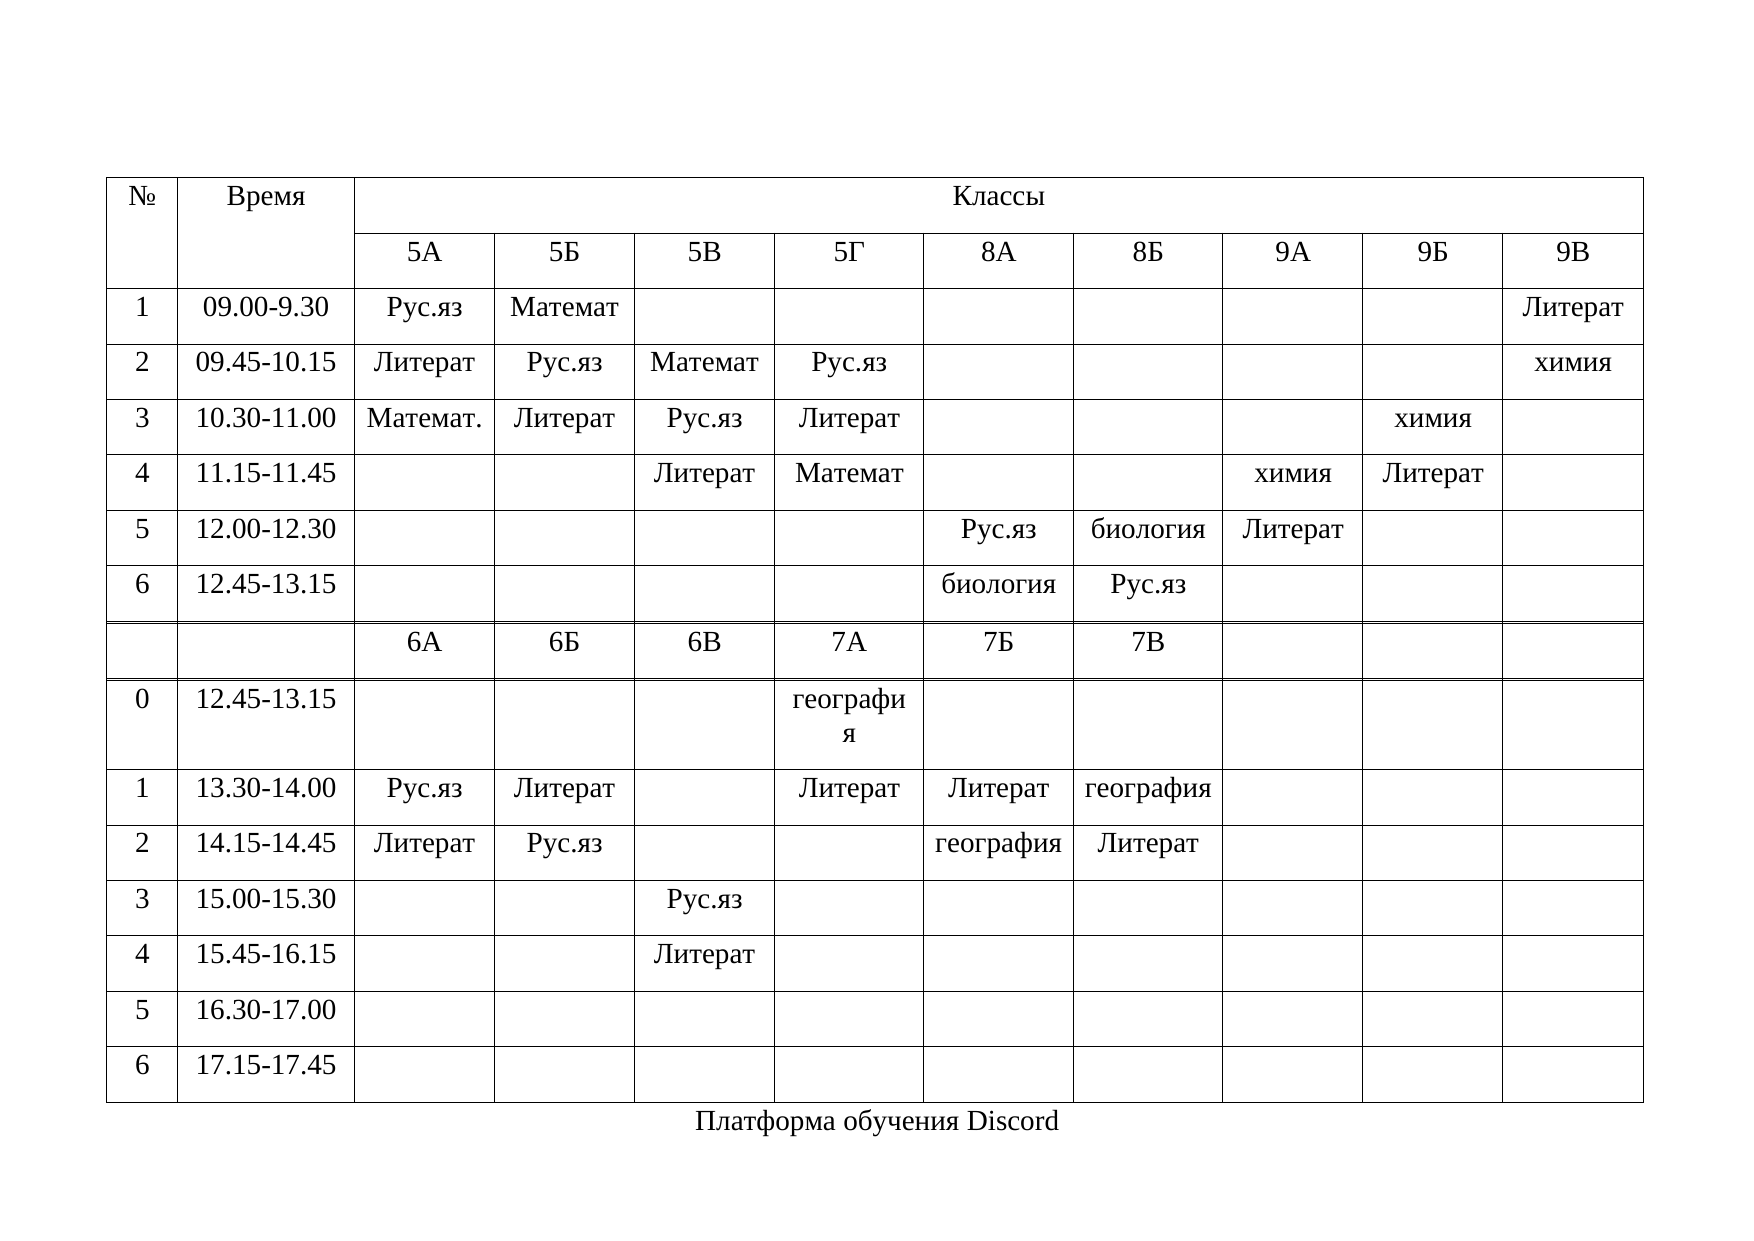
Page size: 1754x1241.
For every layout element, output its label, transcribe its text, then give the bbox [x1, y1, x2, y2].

table_cell [1363, 566, 1502, 621]
table_cell [1503, 681, 1643, 769]
table_cell 7В [1074, 624, 1222, 678]
table_cell [1074, 992, 1222, 1046]
table_cell [1223, 770, 1362, 824]
table_cell [1223, 992, 1362, 1046]
table_cell 7Б [924, 624, 1073, 678]
table_cell биология [1074, 511, 1222, 565]
table_cell [1074, 881, 1222, 935]
table_cell [1503, 566, 1643, 621]
table_cell [495, 1047, 634, 1102]
table_cell 12.45-13.15 [178, 566, 354, 621]
table_cell [924, 289, 1073, 343]
table_cell 8Б [1074, 234, 1222, 288]
table_cell [178, 624, 354, 678]
table_cell [775, 289, 923, 343]
table_cell 3 [107, 400, 177, 454]
table_cell 11.15-11.45 [178, 455, 354, 510]
table_cell Литерат [775, 770, 923, 824]
table_cell Рус.яз [1074, 566, 1222, 621]
table_cell Литерат [1363, 455, 1502, 510]
table_cell химия [1363, 400, 1502, 454]
table_cell 13.30-14.00 [178, 770, 354, 824]
table_cell 14.15-14.45 [178, 826, 354, 880]
table_cell Литерат [635, 936, 774, 991]
table_cell химия [1503, 345, 1643, 399]
table_cell [1363, 826, 1502, 880]
table_cell [635, 826, 774, 880]
table_cell [1223, 881, 1362, 935]
table_cell [1363, 345, 1502, 399]
table_cell 9В [1503, 234, 1643, 288]
table_cell [775, 566, 923, 621]
table_cell [924, 881, 1073, 935]
table_cell [924, 345, 1073, 399]
table_cell [1363, 881, 1502, 935]
table_cell 6 [107, 1047, 177, 1102]
table_cell [1223, 400, 1362, 454]
table_cell [1503, 624, 1643, 678]
table_cell [495, 455, 634, 510]
table_cell 15.45-16.15 [178, 936, 354, 991]
table_cell 5 [107, 511, 177, 565]
table_cell [1363, 936, 1502, 991]
table_cell Рус.яз [775, 345, 923, 399]
table_cell [1223, 826, 1362, 880]
table_cell [635, 289, 774, 343]
table_cell [775, 881, 923, 935]
table_cell Литерат [635, 455, 774, 510]
table_cell 5Г [775, 234, 923, 288]
table_cell [1223, 681, 1362, 769]
table_cell [1363, 624, 1502, 678]
table_cell [355, 1047, 494, 1102]
table_cell Литерат [1074, 826, 1222, 880]
table_cell 6А [355, 624, 494, 678]
table_cell 12.00-12.30 [178, 511, 354, 565]
table_cell Математ. [355, 400, 494, 454]
table_cell Литерат [355, 826, 494, 880]
table_cell [1503, 400, 1643, 454]
text Платформа обучения Discord [118, 1103, 1636, 1136]
table_cell [1503, 992, 1643, 1046]
table_cell 9А [1223, 234, 1362, 288]
table_cell 09.45-10.15 [178, 345, 354, 399]
table_cell [924, 992, 1073, 1046]
table_cell Литерат [495, 400, 634, 454]
table_cell 0 [107, 681, 177, 769]
table_cell Литерат [1503, 289, 1643, 343]
table_cell [1223, 936, 1362, 991]
table_cell [355, 936, 494, 991]
table_cell 16.30-17.00 [178, 992, 354, 1046]
table_cell 5 [107, 992, 177, 1046]
table_cell [635, 566, 774, 621]
table_cell Литерат [1223, 511, 1362, 565]
table_cell [1503, 881, 1643, 935]
table_cell [355, 511, 494, 565]
table_cell [1363, 1047, 1502, 1102]
table_cell [1363, 992, 1502, 1046]
table_cell [635, 681, 774, 769]
table_cell 5В [635, 234, 774, 288]
table_cell [107, 624, 177, 678]
table_cell [635, 511, 774, 565]
table_header Классы [355, 178, 1643, 233]
table_cell 2 [107, 826, 177, 880]
table_cell [1363, 511, 1502, 565]
table_cell 8А [924, 234, 1073, 288]
table_header Время [178, 178, 354, 288]
table_cell [1503, 455, 1643, 510]
table_cell Математ [495, 289, 634, 343]
table_cell [355, 681, 494, 769]
table_cell 6 [107, 566, 177, 621]
table_cell Рус.яз [355, 289, 494, 343]
table_cell 2 [107, 345, 177, 399]
table_cell Литерат [924, 770, 1073, 824]
table_cell [775, 1047, 923, 1102]
table_cell 4 [107, 936, 177, 991]
table_cell [1223, 289, 1362, 343]
table_cell 4 [107, 455, 177, 510]
table_cell [355, 566, 494, 621]
table_cell [1363, 289, 1502, 343]
table_cell [1074, 1047, 1222, 1102]
table_cell Математ [775, 455, 923, 510]
table_cell [495, 992, 634, 1046]
table_cell 1 [107, 770, 177, 824]
table_cell [1074, 289, 1222, 343]
table_cell 6Б [495, 624, 634, 678]
table_cell Математ [635, 345, 774, 399]
table_cell 12.45-13.15 [178, 681, 354, 769]
table_cell [1503, 826, 1643, 880]
table_cell химия [1223, 455, 1362, 510]
table_cell [1074, 400, 1222, 454]
table_cell 1 [107, 289, 177, 343]
table_cell биология [924, 566, 1073, 621]
table_header № [107, 178, 177, 288]
table_cell [924, 681, 1073, 769]
table_cell [1223, 624, 1362, 678]
table_cell 9Б [1363, 234, 1502, 288]
table_cell [1223, 345, 1362, 399]
table_cell [924, 1047, 1073, 1102]
table_cell [495, 511, 634, 565]
table_cell Рус.яз [924, 511, 1073, 565]
table_cell [495, 566, 634, 621]
table_cell [924, 936, 1073, 991]
table_cell [1503, 770, 1643, 824]
table_cell [355, 992, 494, 1046]
table_cell [924, 455, 1073, 510]
table_cell [775, 992, 923, 1046]
table_cell 15.00-15.30 [178, 881, 354, 935]
table_cell [355, 455, 494, 510]
table_cell 5Б [495, 234, 634, 288]
table_cell Рус.яз [635, 400, 774, 454]
table_cell [924, 400, 1073, 454]
table_cell [775, 826, 923, 880]
table_cell [635, 1047, 774, 1102]
table_cell Литерат [495, 770, 634, 824]
table_cell Литерат [355, 345, 494, 399]
table_cell [635, 770, 774, 824]
table_cell [775, 936, 923, 991]
table_cell [1223, 1047, 1362, 1102]
table_cell [495, 681, 634, 769]
table_cell Литерат [775, 400, 923, 454]
table_cell 17.15-17.45 [178, 1047, 354, 1102]
table_cell [1363, 770, 1502, 824]
table_cell [635, 992, 774, 1046]
table_cell [495, 936, 634, 991]
table_cell [355, 881, 494, 935]
table_cell 3 [107, 881, 177, 935]
table_cell 5А [355, 234, 494, 288]
table_cell география [1074, 770, 1222, 824]
table_cell [1074, 345, 1222, 399]
table_cell 10.30-11.00 [178, 400, 354, 454]
table_cell Рус.яз [635, 881, 774, 935]
table_cell география [924, 826, 1073, 880]
table_cell Рус.яз [355, 770, 494, 824]
table_cell Рус.яз [495, 345, 634, 399]
table_cell [495, 881, 634, 935]
table_cell [1074, 936, 1222, 991]
table_cell Рус.яз [495, 826, 634, 880]
table_cell [1223, 566, 1362, 621]
table_cell [775, 511, 923, 565]
table_cell 09.00-9.30 [178, 289, 354, 343]
table_cell 7А [775, 624, 923, 678]
table_cell [1363, 681, 1502, 769]
table_cell [1503, 511, 1643, 565]
table_cell [1503, 1047, 1643, 1102]
table_cell [1074, 455, 1222, 510]
table_cell [1074, 681, 1222, 769]
table_cell 6В [635, 624, 774, 678]
table_cell география [775, 681, 923, 769]
table_cell [1503, 936, 1643, 991]
